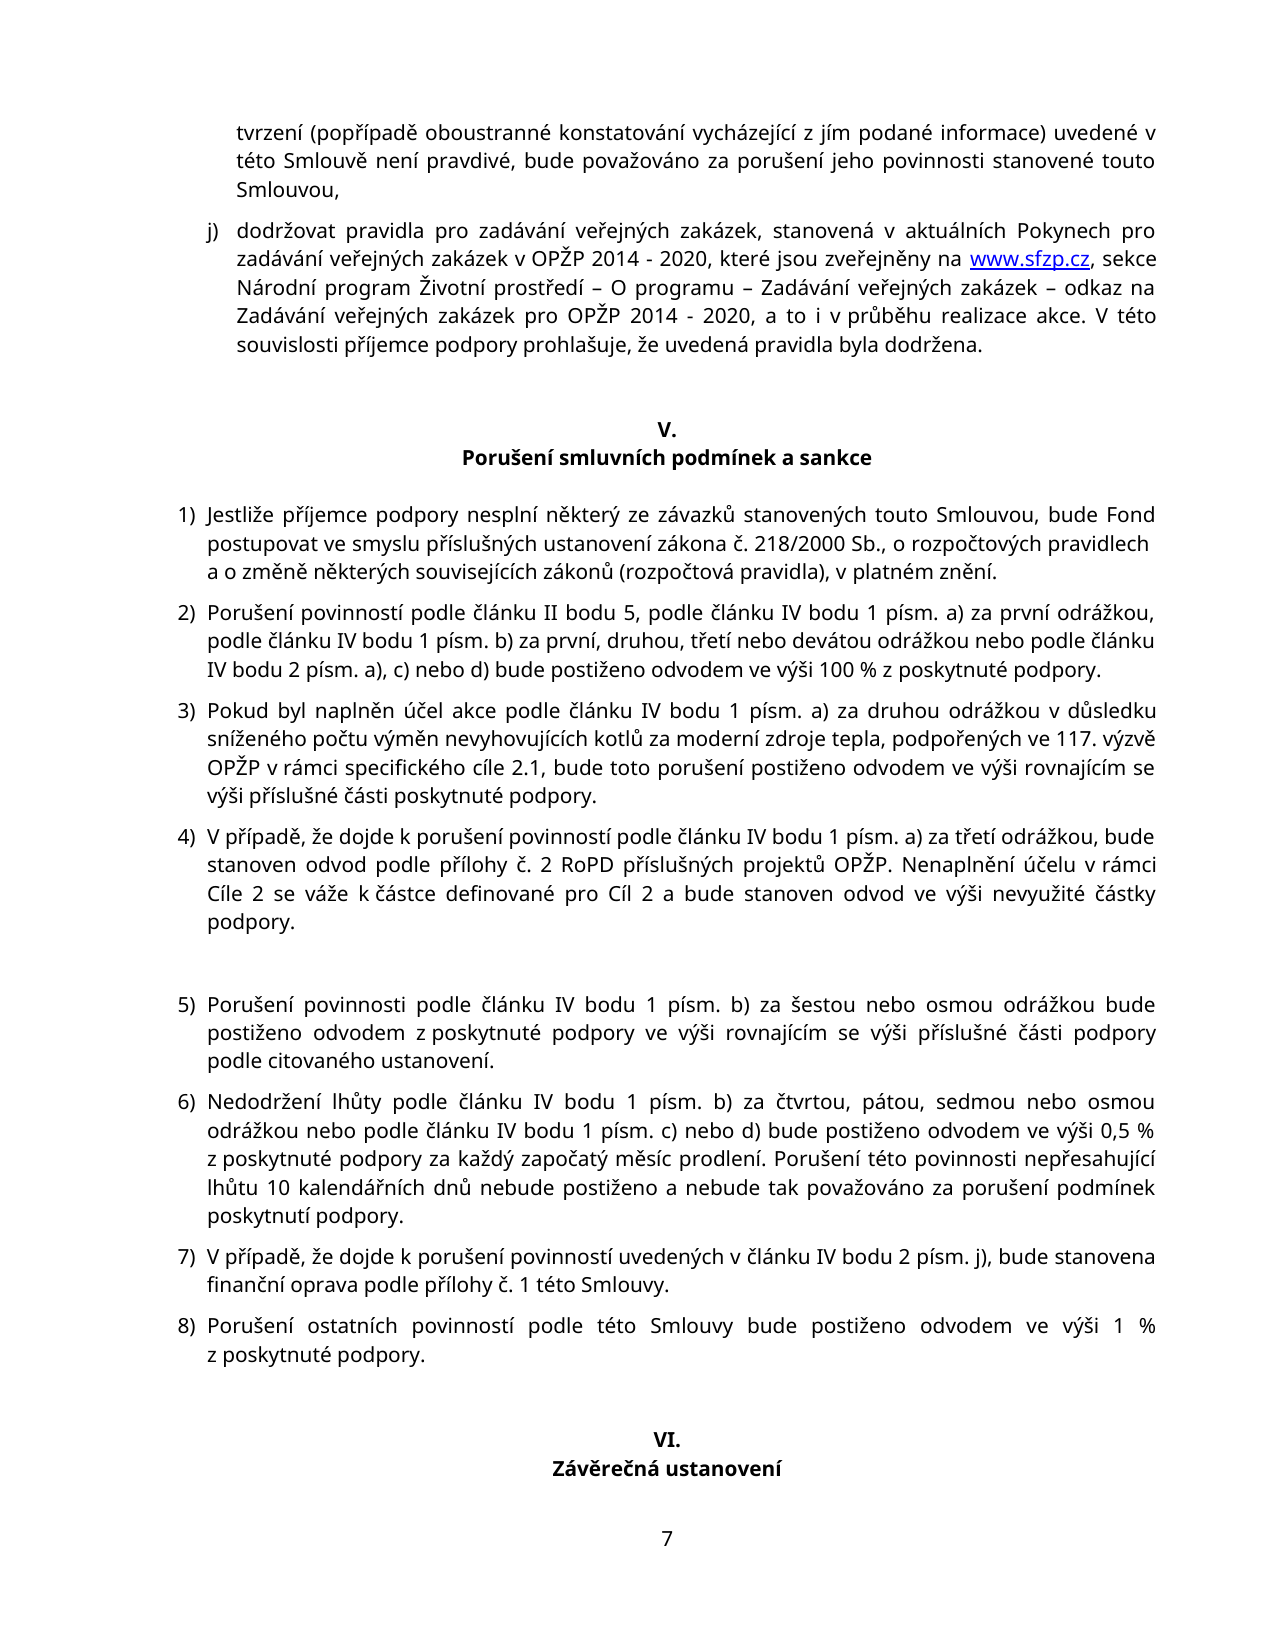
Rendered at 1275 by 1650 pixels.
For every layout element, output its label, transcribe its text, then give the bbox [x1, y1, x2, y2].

list Porušení povinností podle článku II bodu 5, podle článku IV bodu 1 písm. a) za první odrážkou, podle článku IV bodu 1 písm. b) za první, druhou, třetí nebo devátou odrážkou nebo podle článku IV bodu 2 písm. a), c) nebo d) bude postiženo odvodem ve výši 100 % z poskytnuté podpory. [177, 598, 1157, 683]
list V případě, že dojde k porušení povinností uvedených v článku IV bodu 2 písm. j), bude stanovena finanční oprava podle přílohy č. 1 této Smlouvy. [177, 1242, 1157, 1299]
list Jestliže příjemce podpory nesplní některý ze závazků stanovených touto Smlouvou, bude Fond postupovat ve smyslu příslušných ustanovení zákona č. 218/2000 Sb., o rozpočtových pravidlech a o změně některých souvisejících zákonů (rozpočtová pravidla), v platném znění. [177, 500, 1157, 586]
text VI. [177, 1425, 1157, 1454]
list Nedodržení lhůty podle článku IV bodu 1 písm. b) za čtvrtou, pátou, sedmou nebo osmou odrážkou nebo podle článku IV bodu 1 písm. c) nebo d) bude postiženo odvodem ve výši 0,5 % z poskytnuté podpory za každý započatý měsíc prodlení. Porušení této povinnosti nepřesahující lhůtu 10 kalendářních dnů nebude postiženo a nebude tak považováno za porušení podmínek poskytnutí podpory. [177, 1087, 1157, 1230]
list Porušení povinnosti podle článku IV bodu 1 písm. b) za šestou nebo osmou odrážkou bude postiženo odvodem z poskytnuté podpory ve výši rovnajícím se výši příslušné části podpory podle citovaného ustanovení. [177, 990, 1157, 1075]
text Závěrečná ustanovení [177, 1454, 1157, 1482]
text Porušení smluvních podmínek a sankce [177, 443, 1157, 472]
list Porušení ostatních povinností podle této Smlouvy bude postiženo odvodem ve výši 1 % z poskytnuté podpory. [177, 1312, 1157, 1368]
list Pokud byl naplněn účel akce podle článku IV bodu 1 písm. a) za druhou odrážkou v důsledku sníženého počtu výměn nevyhovujících kotlů za moderní zdroje tepla, podpořených ve 117. výzvě OPŽP v rámci specifického cíle 2.1, bude toto porušení postiženo odvodem ve výši rovnajícím se výši příslušné části poskytnuté podpory. [177, 696, 1157, 810]
text V. [177, 415, 1157, 443]
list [207, 118, 1157, 203]
list V případě, že dojde k porušení povinností podle článku IV bodu 1 písm. a) za třetí odrážkou, bude stanoven odvod podle přílohy č. 2 RoPD příslušných projektů OPŽP. Nenaplnění účelu v rámci Cíle 2 se váže k částce definované pro Cíl 2 a bude stanoven odvod ve výši nevyužité částky podpory. [177, 822, 1157, 936]
list dodržovat pravidla pro zadávání veřejných zakázek, stanovená v aktuálních Pokynech pro zadávání veřejných zakázek v OPŽP 2014 - 2020, které jsou zveřejněny na www.sfzp.cz, sekce Národní program Životní prostředí – O programu – Zadávání veřejných zakázek – odkaz na Zadávání veřejných zakázek pro OPŽP 2014 - 2020, a to i v průběhu realizace akce. V této souvislosti příjemce podpory prohlašuje, že uvedená pravidla byla dodržena. [207, 216, 1157, 358]
